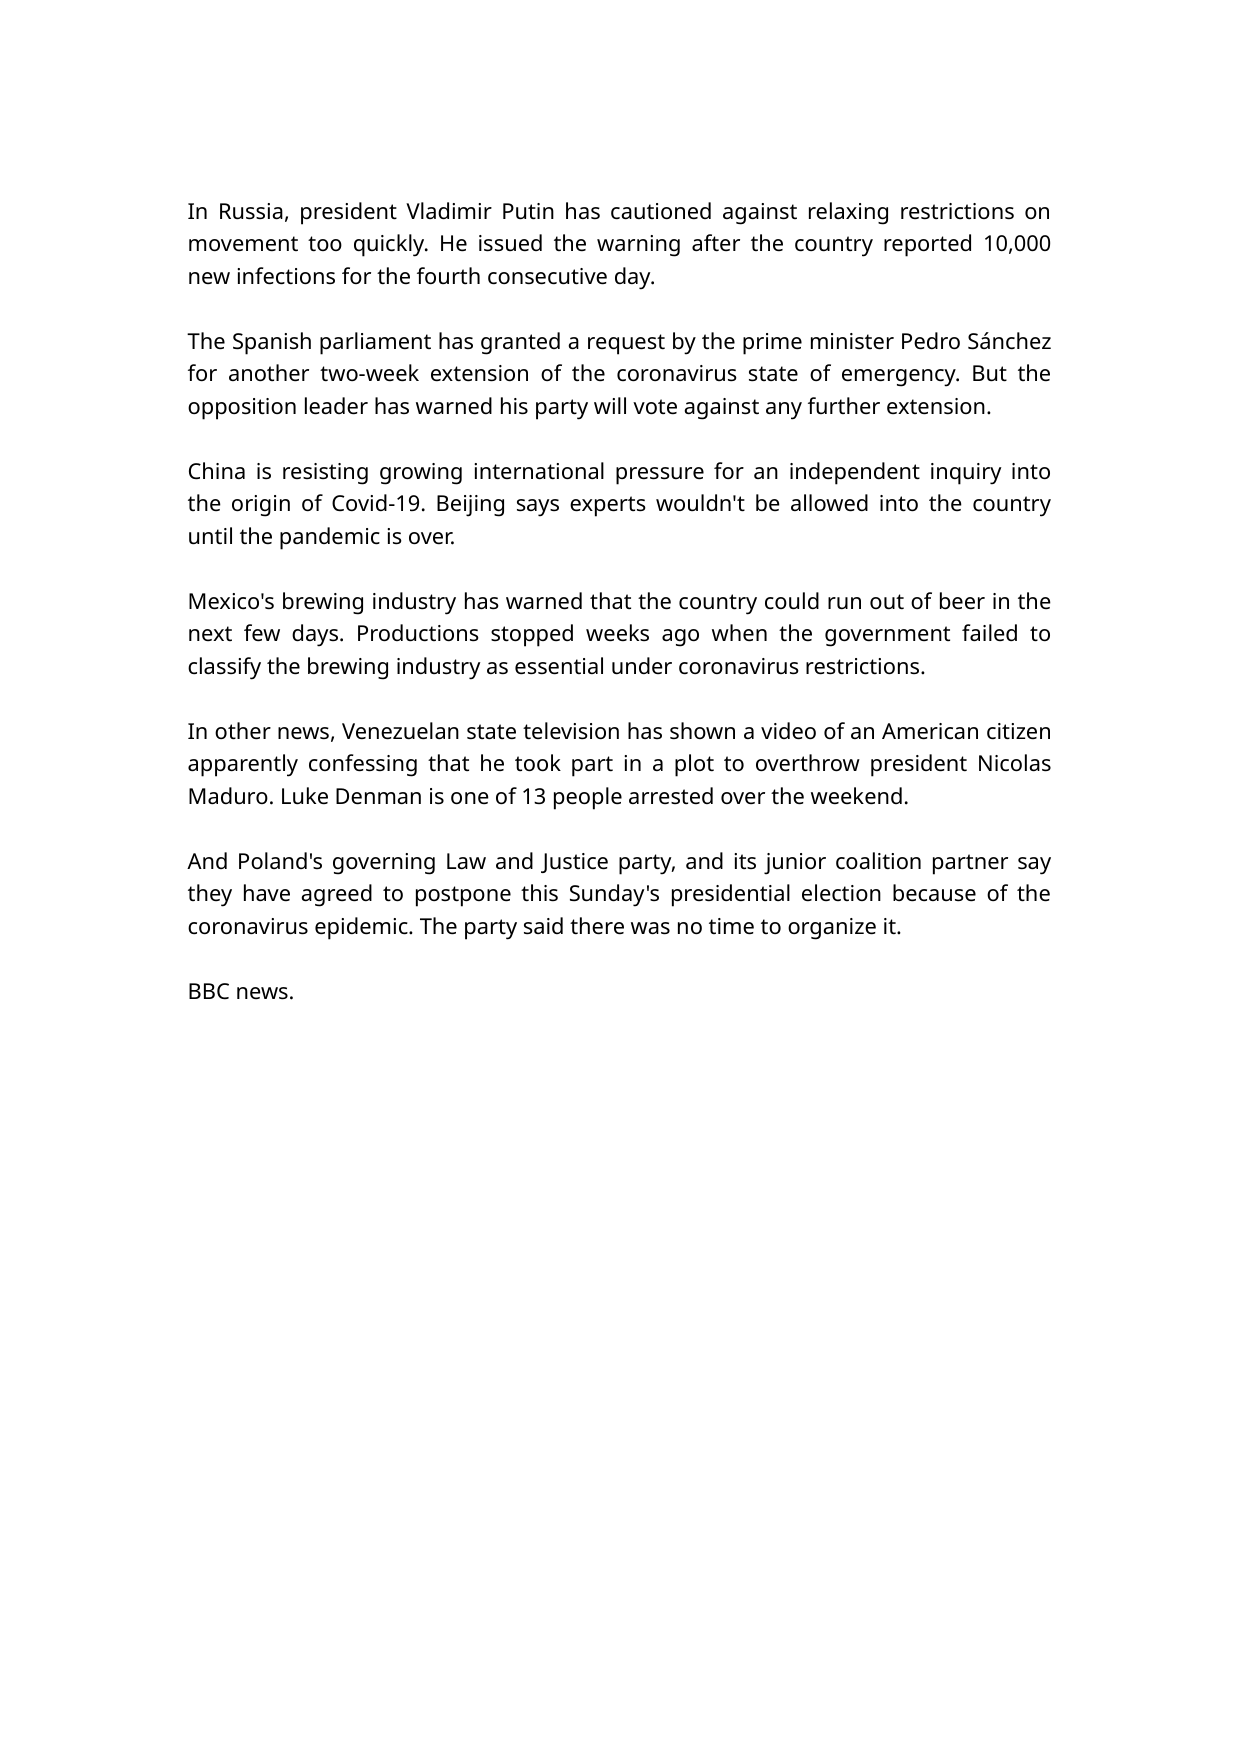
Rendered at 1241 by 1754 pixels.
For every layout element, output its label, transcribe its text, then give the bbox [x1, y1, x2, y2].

text The Spanish parliament has granted a request by the prime minister Pedro Sánchez for another two-week extension of the coronavirus state of emergency. But the opposition leader has warned his party will vote against any further extension. [187, 324, 1053, 422]
text China is resisting growing international pressure for an independent inquiry into the origin of Covid-19. Beijing says experts wouldn't be allowed into the country until the pandemic is over. [187, 454, 1053, 552]
text Mexico's brewing industry has warned that the country could run out of beer in the next few days. Productions stopped weeks ago when the government failed to classify the brewing industry as essential under coronavirus restrictions. [187, 584, 1053, 682]
text And Poland's governing Law and Justice party, and its junior coalition partner say they have agreed to postpone this Sunday's presidential election because of the coronavirus epidemic. The party said there was no time to organize it. [187, 844, 1053, 942]
text BBC news. [187, 974, 1053, 1007]
text In Russia, president Vladimir Putin has cautioned against relaxing restrictions on movement too quickly. He issued the warning after the country reported 10,000 new infections for the fourth consecutive day. [187, 194, 1053, 292]
text In other news, Venezuelan state television has shown a video of an American citizen apparently confessing that he took part in a plot to overthrow president Nicolas Maduro. Luke Denman is one of 13 people arrested over the weekend. [187, 714, 1053, 812]
